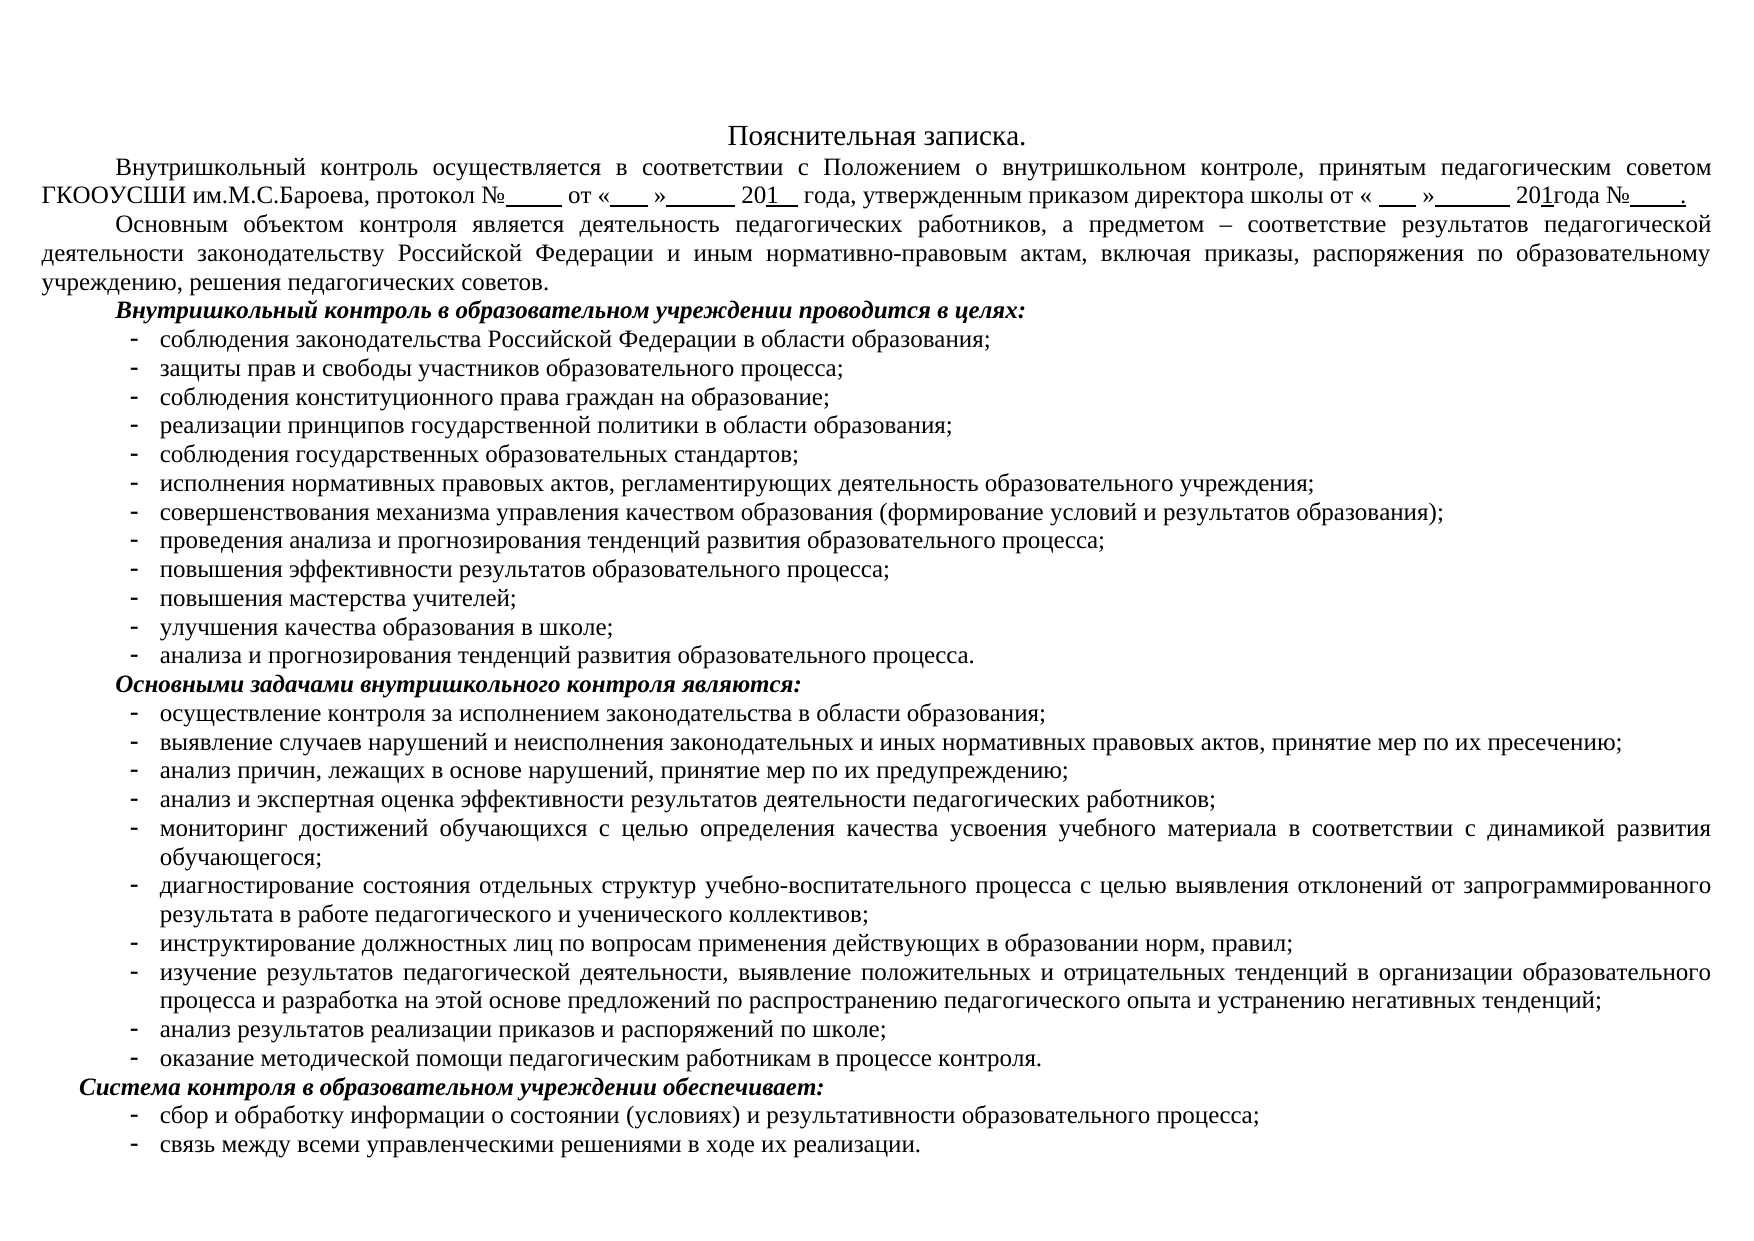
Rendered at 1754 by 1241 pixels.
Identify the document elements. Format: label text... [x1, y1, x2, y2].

list выявление случаев нарушений и неисполнения законодательных и иных нормативных правовых актов, принятие мер по их пресечению; [130, 727, 1713, 755]
text Внутришкольный контроль в образовательном учреждении проводится в целях: [41, 295, 1713, 324]
text Пояснительная записка. [41, 118, 1713, 152]
list анализа и прогнозирования тенденций развития образовательного процесса. [130, 640, 1713, 669]
text Система контроля в образовательном учреждении обеспечивает: [41, 1072, 1713, 1100]
list мониторинг достижений обучающихся с целью определения качества усвоения учебного материала в соответствии с динамикой развития обучающегося; [130, 813, 1713, 870]
list повышения эффективности результатов образовательного процесса; [130, 554, 1713, 583]
list проведения анализа и прогнозирования тенденций развития образовательного процесса; [130, 525, 1713, 554]
list оказание методической помощи педагогическим работникам в процессе контроля. [130, 1043, 1713, 1072]
list диагностирование состояния отдельных структур учебно-воспитательного процесса с целью выявления отклонений от запрограммированного результата в работе педагогического и ученического коллективов; [130, 870, 1713, 928]
list исполнения нормативных правовых актов, регламентирующих деятельность образовательного учреждения; [130, 468, 1713, 497]
list связь между всеми управленческими решениями в ходе их реализации. [130, 1129, 1713, 1158]
text Основным объектом контроля является деятельность педагогических работников, а предметом – соответствие результатов педагогической деятельности законодательству Российской Федерации и иным нормативно-правовым актам, включая приказы, распоряжения по образовательному учреждению, решения педагогических советов. [41, 209, 1713, 295]
list инструктирование должностных лиц по вопросам применения действующих в образовании норм, правил; [130, 928, 1713, 957]
list совершенствования механизма управления качеством образования (формирование условий и результатов образования); [130, 497, 1713, 525]
list анализ и экспертная оценка эффективности результатов деятельности педагогических работников; [130, 784, 1713, 813]
list улучшения качества образования в школе; [130, 612, 1713, 640]
text Внутришкольный контроль осуществляется в соответствии с Положением о внутришкольном контроле, принятым педагогическим советом ГКООУСШИ им.М.С.Бароева, протокол № от « » 201 года, утвержденным приказом директора школы от « » 201года № ___ . [41, 152, 1713, 209]
list соблюдения государственных образовательных стандартов; [130, 439, 1713, 468]
list сбор и обработку информации о состоянии (условиях) и результативности образовательного процесса; [130, 1100, 1713, 1129]
list защиты прав и свободы участников образовательного процесса; [130, 353, 1713, 382]
list анализ результатов реализации приказов и распоряжений по школе; [130, 1014, 1713, 1043]
list соблюдения законодательства Российской Федерации в области образования; [130, 324, 1713, 353]
list осуществление контроля за исполнением законодательства в области образования; [130, 698, 1713, 727]
list анализ причин, лежащих в основе нарушений, принятие мер по их предупреждению; [130, 755, 1713, 784]
text Основными задачами внутришкольного контроля являются: [41, 669, 1713, 698]
list соблюдения конституционного права граждан на образование; [130, 382, 1713, 410]
list реализации принципов государственной политики в области образования; [130, 410, 1713, 439]
list повышения мастерства учителей; [130, 583, 1713, 612]
list изучение результатов педагогической деятельности, выявление положительных и отрицательных тенденций в организации образовательного процесса и разработка на этой основе предложений по распространению педагогического опыта и устранению негативных тенденций; [130, 957, 1713, 1014]
